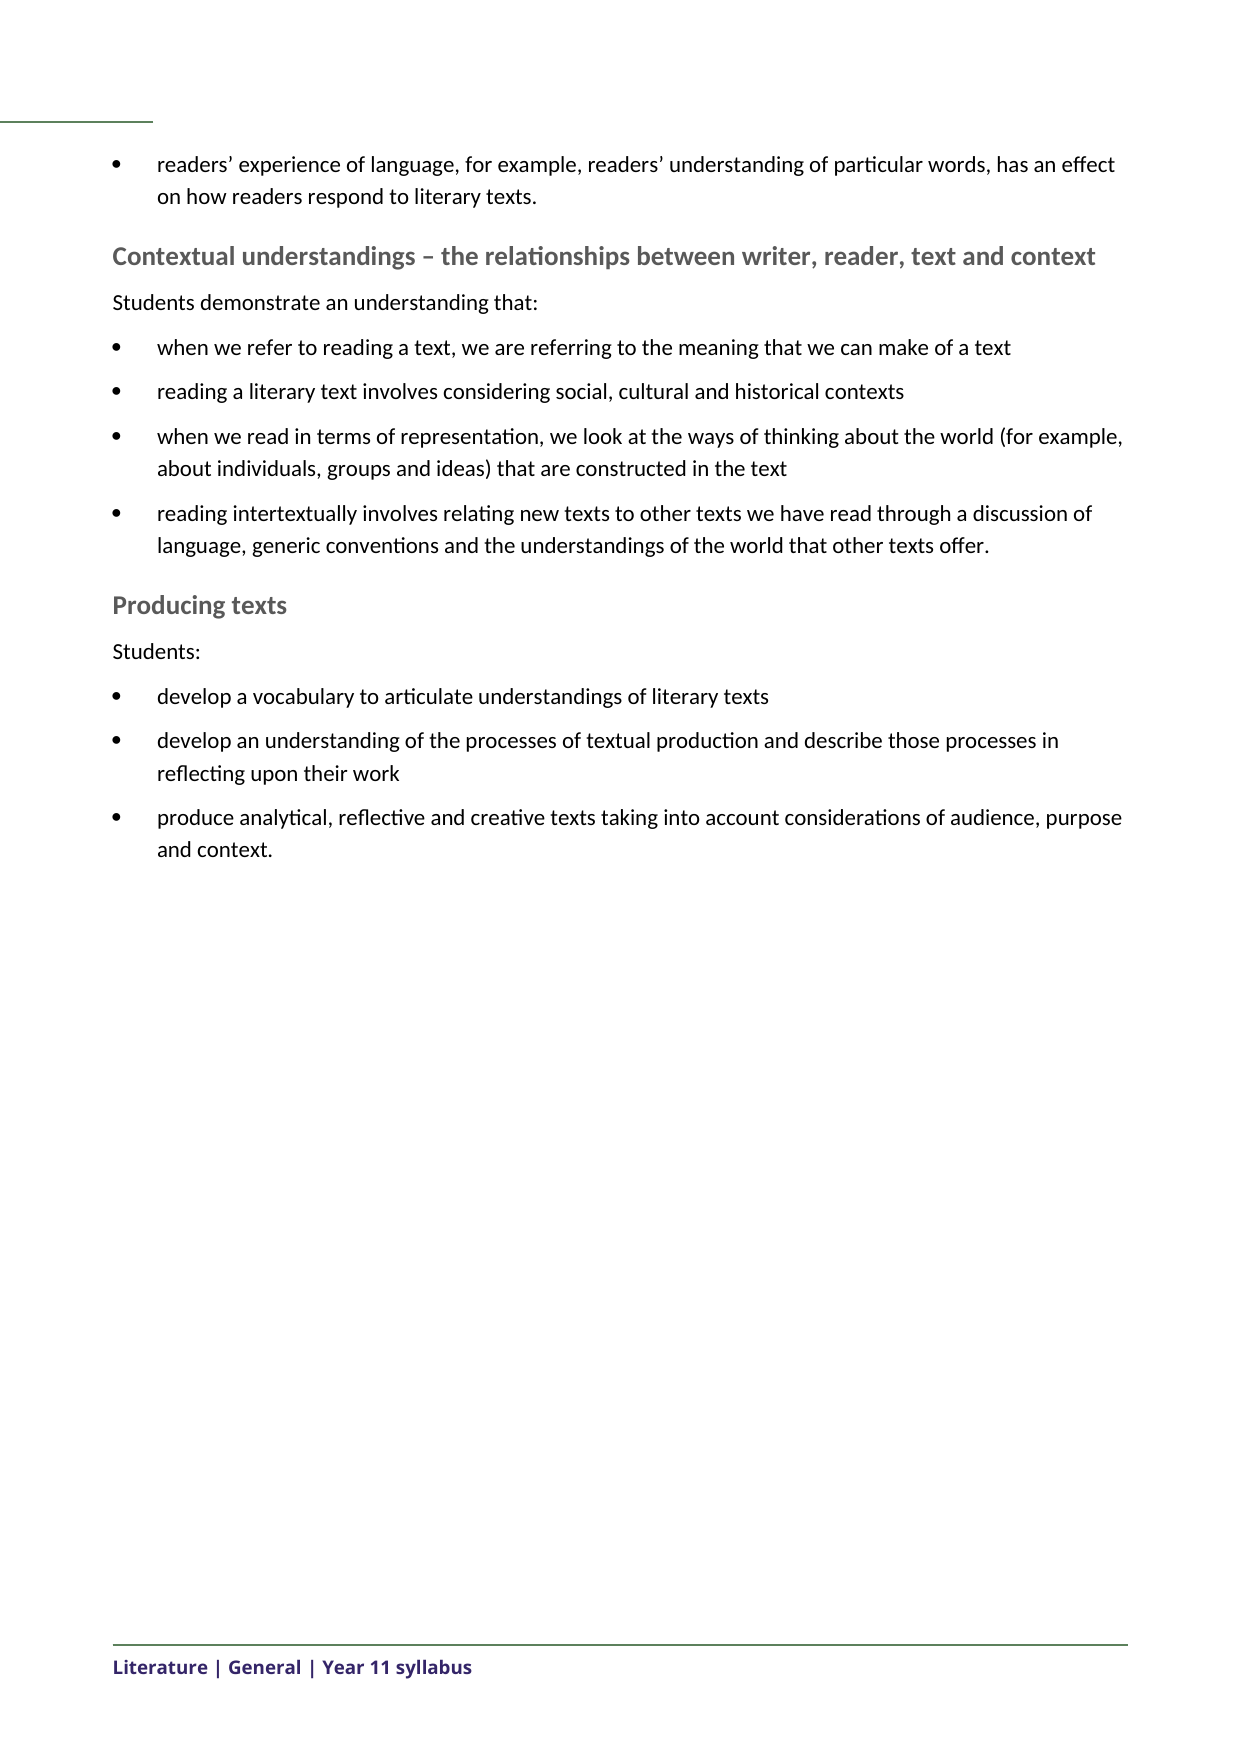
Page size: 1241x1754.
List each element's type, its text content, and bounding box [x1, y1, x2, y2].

list when we refer to reading a text, we are referring to the meaning that we can make of a text [112, 333, 1128, 361]
list reading a literary text involves considering social, cultural and historical contexts [112, 377, 1128, 406]
subtitle Producing texts [112, 588, 1128, 621]
subtitle Contextual understandings – the relationships between writer, reader, text and context [112, 239, 1128, 272]
list readers’ experience of language, for example, readers’ understanding of particular words, has an effect on how readers respond to literary texts. [112, 150, 1128, 210]
list produce analytical, reflective and creative texts taking into account considerations of audience, purpose and context. [112, 803, 1128, 864]
list when we read in terms of representation, we look at the ways of thinking about the world (for example, about individuals, groups and ideas) that are constructed in the text [112, 422, 1128, 482]
list develop an understanding of the processes of textual production and describe those processes in reflecting upon their work [112, 727, 1128, 787]
list reading intertextually involves relating new texts to other texts we have read through a discussion of language, generic conventions and the understandings of the world that other texts offer. [112, 499, 1128, 559]
list develop a vocabulary to articulate understandings of literary texts [112, 682, 1128, 710]
text Students demonstrate an understanding that: [112, 288, 1128, 316]
text Students: [112, 637, 1128, 665]
